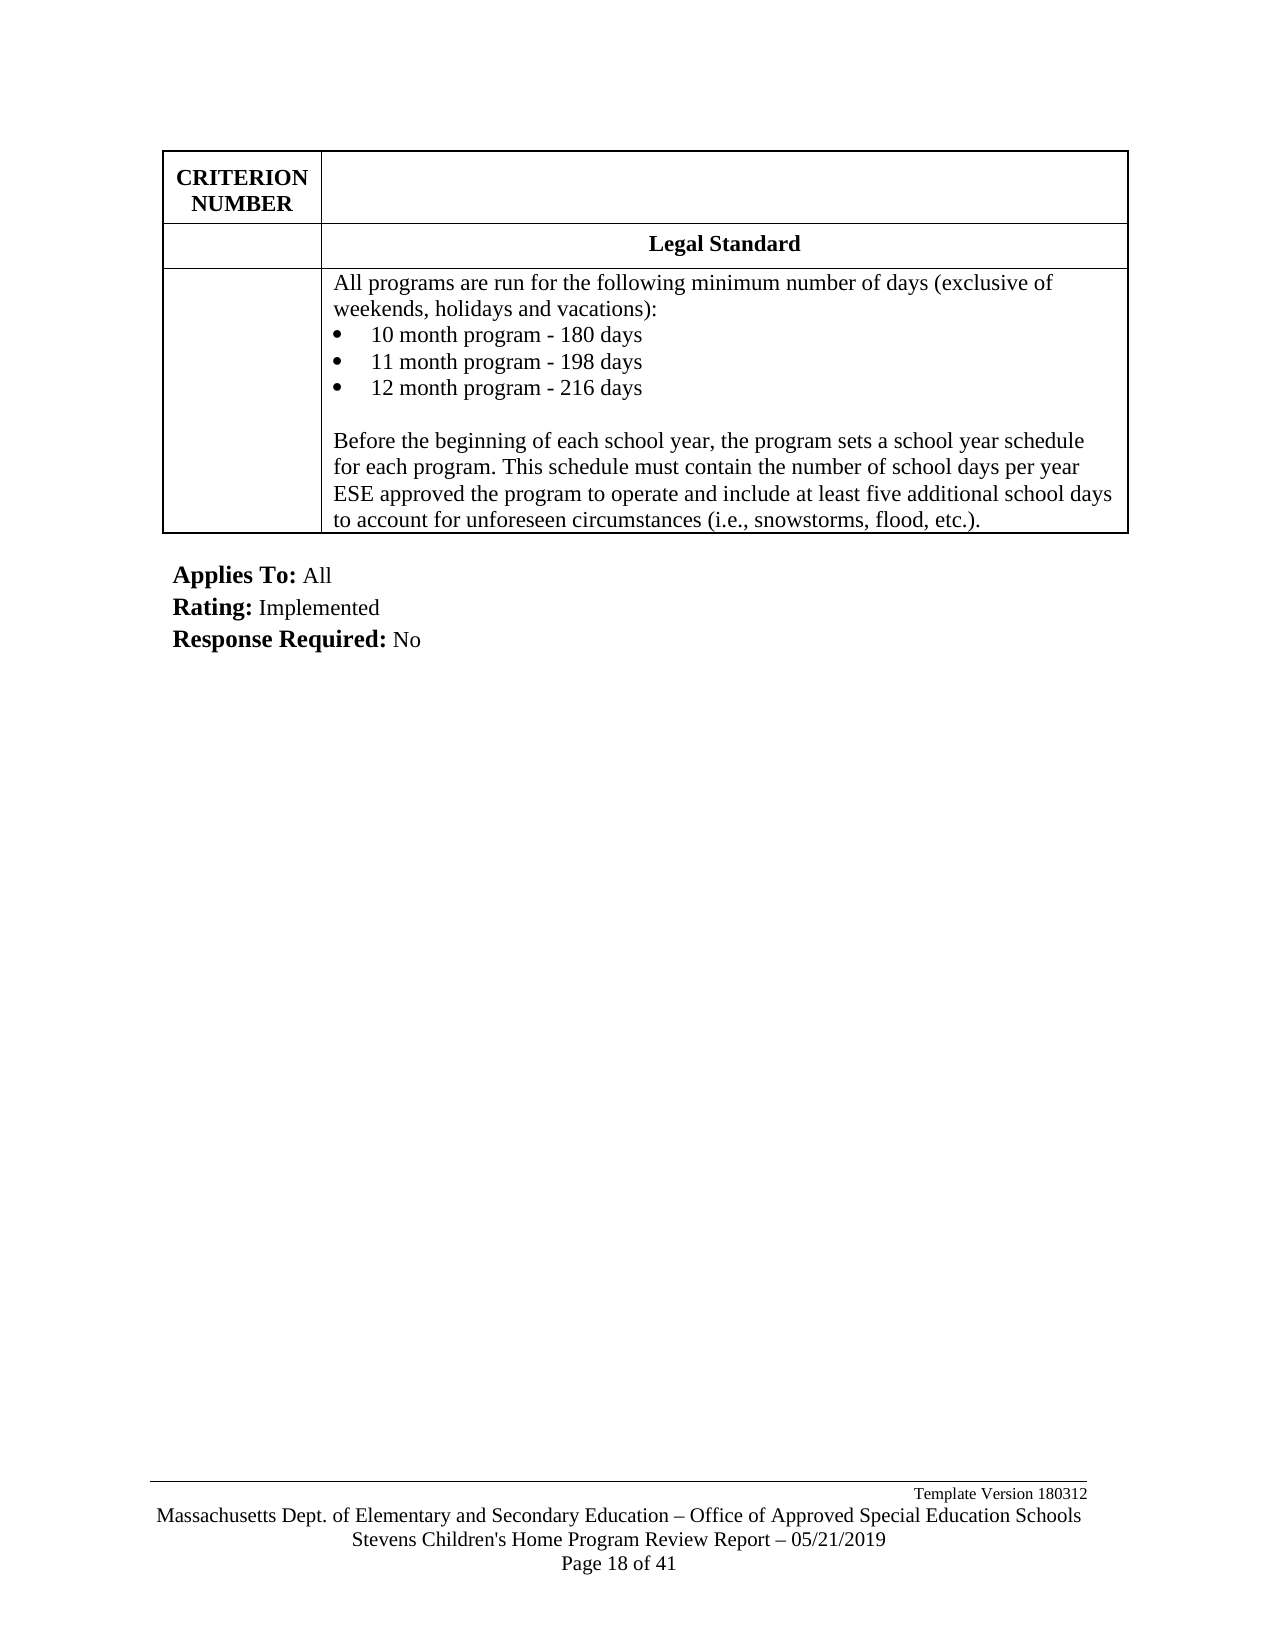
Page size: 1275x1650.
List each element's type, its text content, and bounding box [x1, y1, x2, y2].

table_header Applies To: All [161, 560, 1127, 592]
table_cell Rating: Implemented [161, 592, 1127, 624]
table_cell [164, 269, 321, 532]
table_header [322, 152, 1127, 223]
table_cell Response Required: No [161, 624, 1127, 656]
table_cell Legal Standard [322, 224, 1127, 268]
table_header CRITERION NUMBER [164, 152, 321, 223]
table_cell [322, 269, 1127, 532]
table_cell [164, 224, 321, 268]
